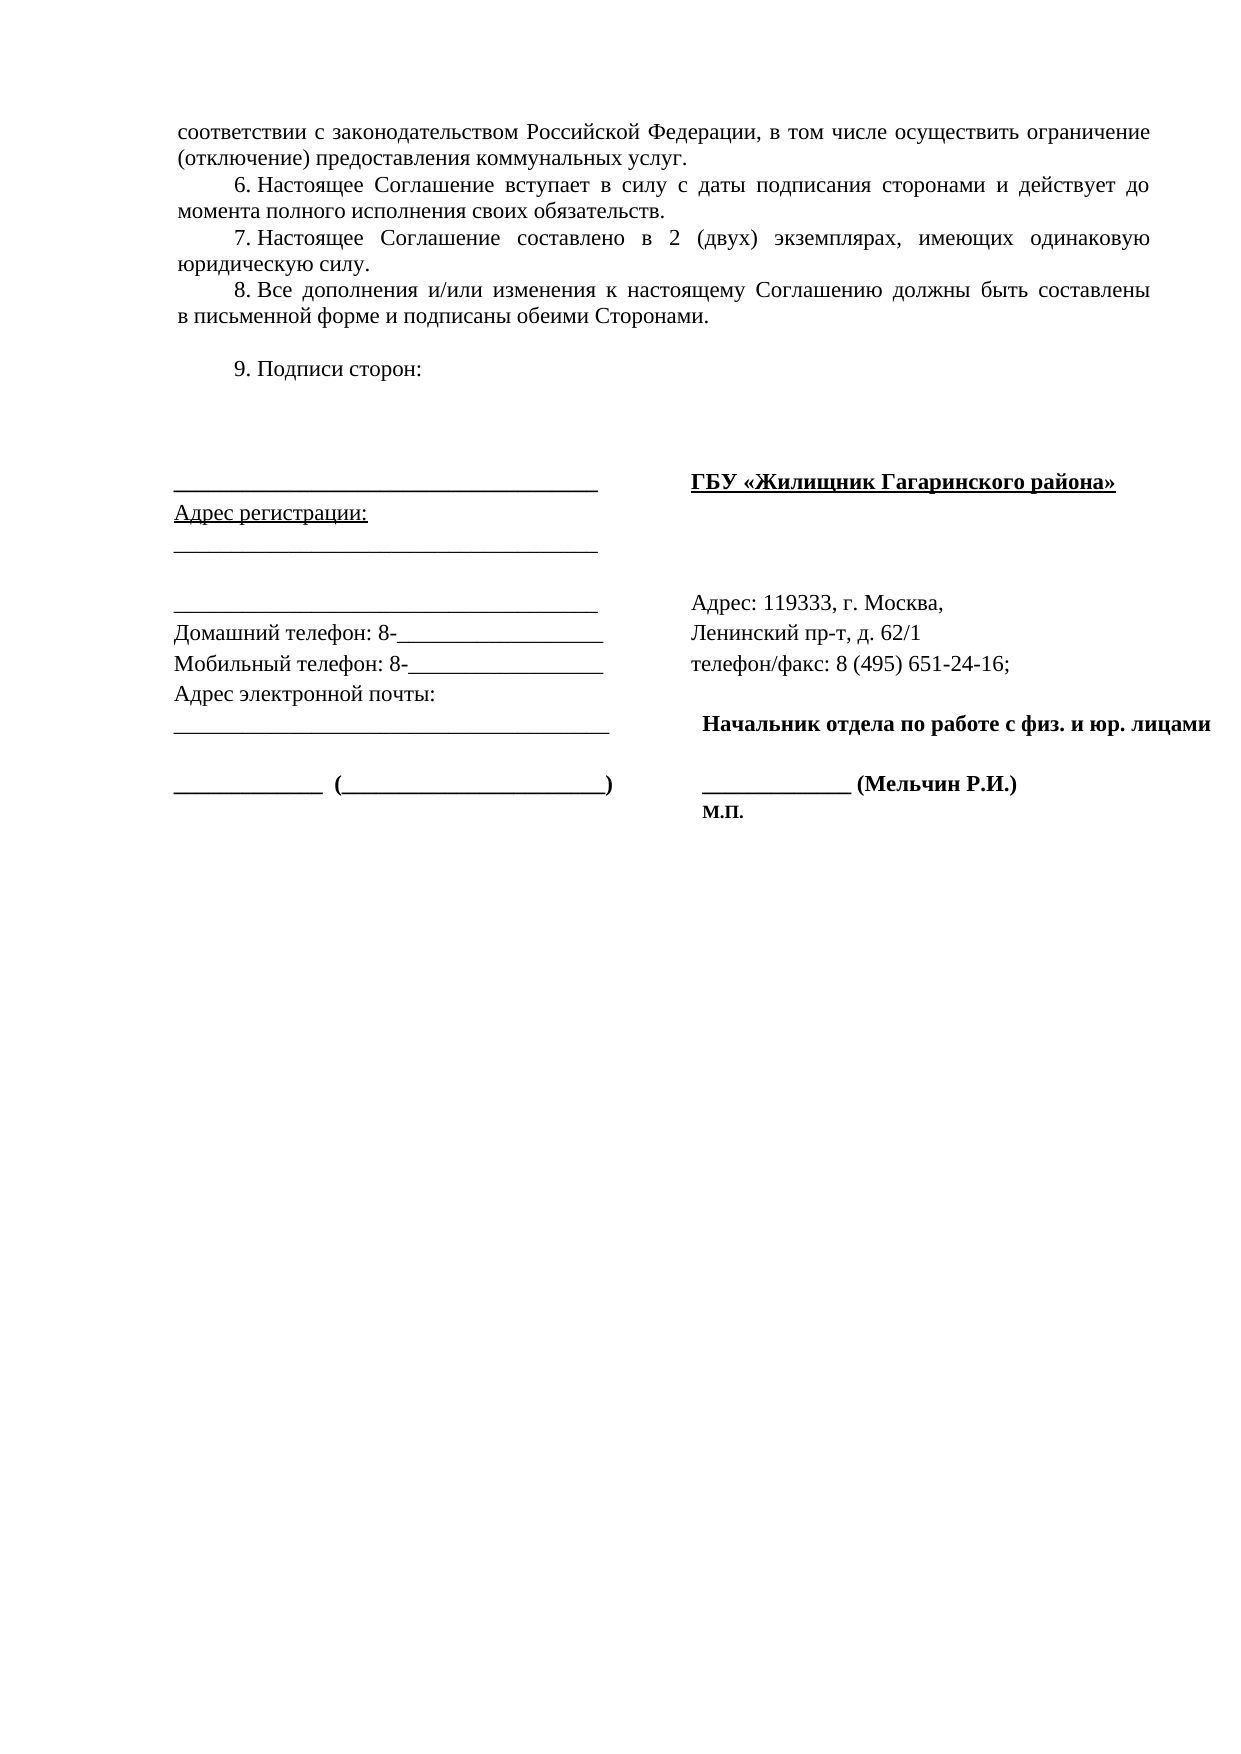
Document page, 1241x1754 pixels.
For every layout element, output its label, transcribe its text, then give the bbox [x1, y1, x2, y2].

table_header [1197, 408, 1240, 826]
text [177, 118, 1152, 171]
text 9. Подписи сторон: [177, 355, 1152, 382]
text 7. Настоящее Соглашение составлено в 2 (двух) экземплярах, имеющих одинаковую юридическую силу. [177, 223, 1152, 276]
text 6. Настоящее Соглашение вступает в силу с даты подписания сторонами и действует до момента полного исполнения своих обязательств. [177, 171, 1152, 223]
table_header _____________________________________ Адрес регистрации: _____________________________________ _____________________________________ Домашний телефон: 8-__________________ Мобильный телефон: 8-_________________ Адрес электронной почты: ______________________________________ _____________ (_______________________) [163, 408, 679, 826]
text 8. Все дополнения и/или изменения к настоящему Соглашению должны быть составлены в письменной форме и подписаны обеими Сторонами. [177, 276, 1152, 329]
table_header ГБУ «Жилищник Гагаринского района» Адрес: 119333, г. Москва, Ленинский пр-т, д. 62/1 телефон/факс: 8 (495) 651-24-16; [680, 408, 1197, 826]
